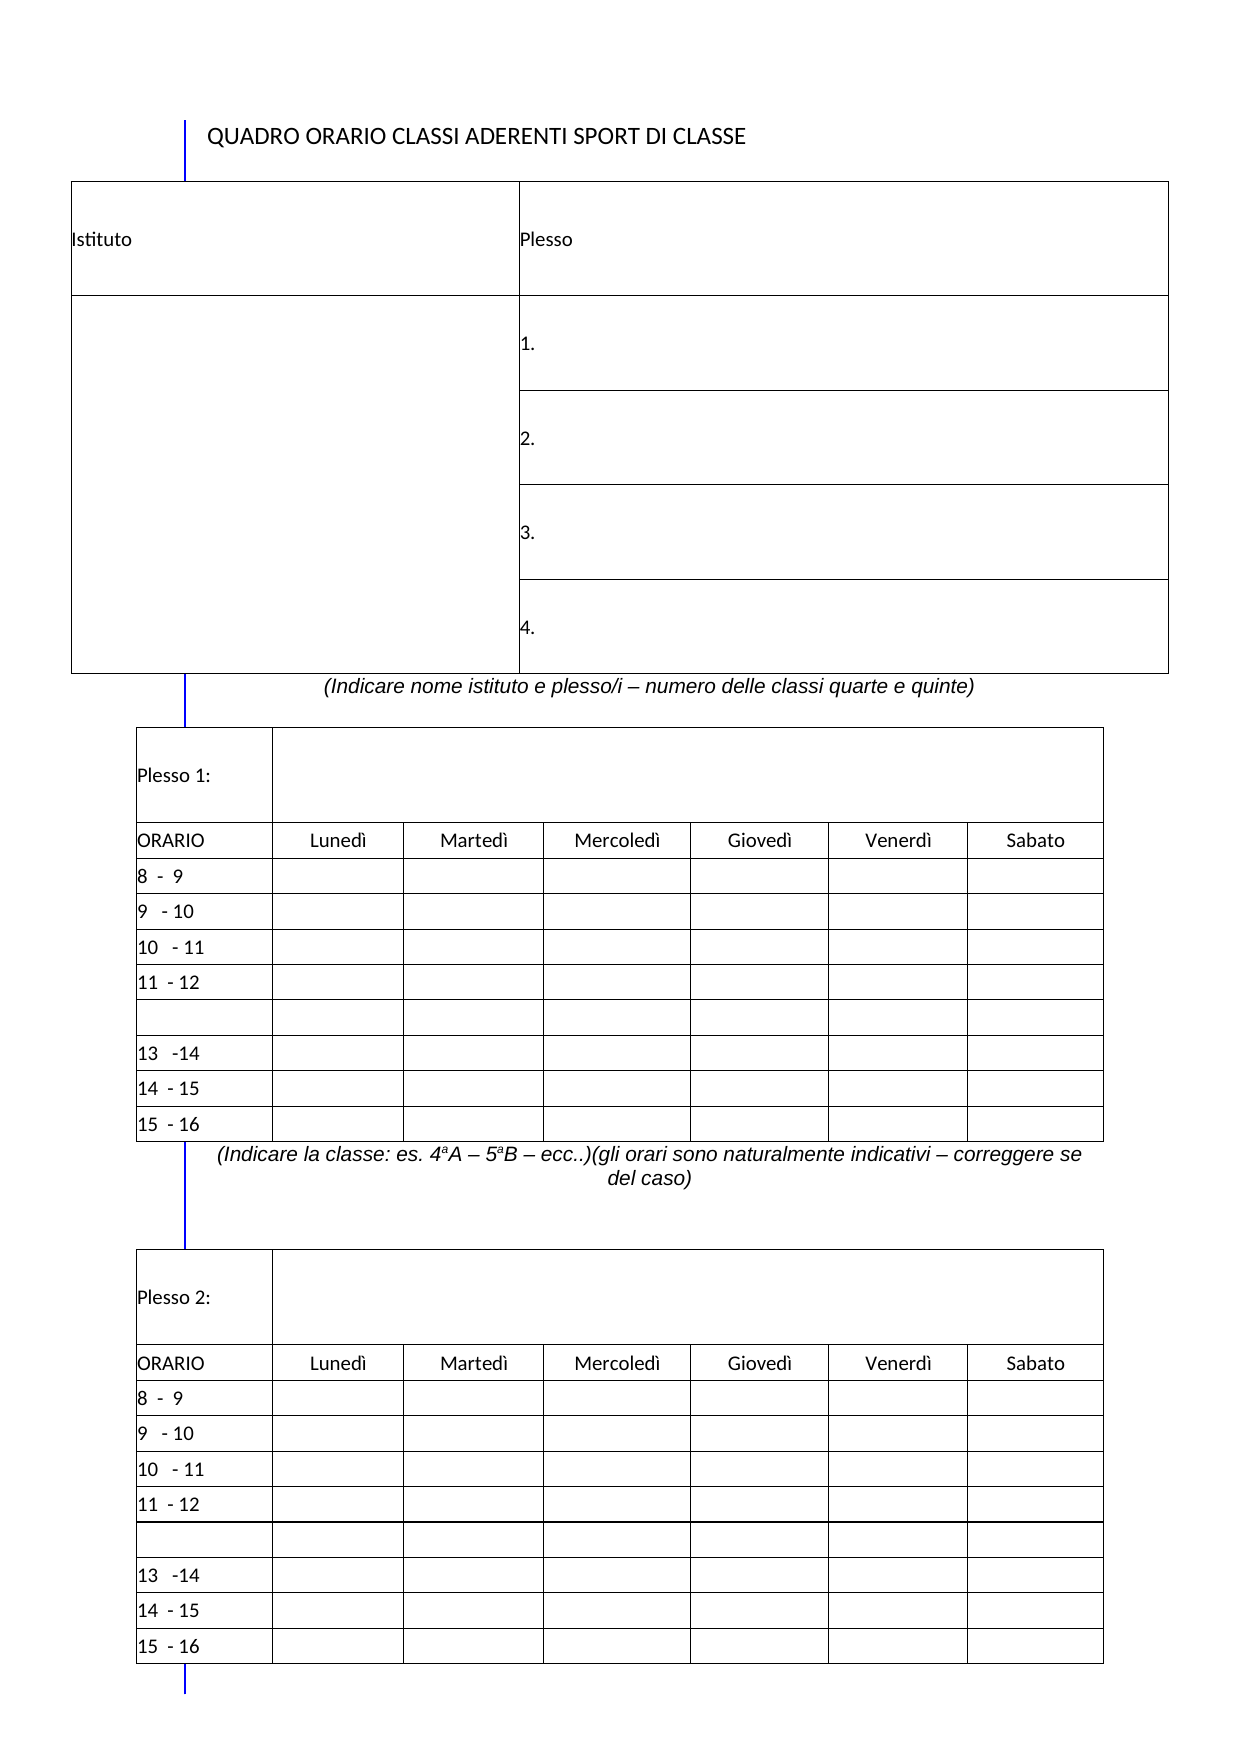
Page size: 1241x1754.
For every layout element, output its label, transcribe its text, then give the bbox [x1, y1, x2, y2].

table_cell 15 - 16 [137, 1629, 272, 1663]
table_cell Martedì [404, 1345, 543, 1380]
table_cell [829, 1487, 967, 1521]
table_cell [273, 1071, 403, 1106]
table_cell [273, 930, 403, 964]
table_cell [544, 1558, 690, 1592]
table_cell [968, 930, 1103, 964]
table_cell [273, 1558, 403, 1592]
table_cell [544, 1416, 690, 1451]
table_cell [691, 1523, 828, 1557]
table_cell [273, 1629, 403, 1663]
table_header Plesso [520, 182, 1168, 295]
table_cell [544, 1071, 690, 1106]
table_cell [544, 1381, 690, 1415]
table_cell Venerdì [829, 1345, 967, 1380]
table_cell [691, 1071, 828, 1106]
table_cell 10 - 11 [137, 1452, 272, 1486]
table_cell [829, 1593, 967, 1628]
table_cell [544, 894, 690, 928]
table_cell [829, 1107, 967, 1141]
table_cell [968, 1593, 1103, 1628]
table_cell [829, 1381, 967, 1415]
table_cell [691, 1036, 828, 1070]
table_cell [404, 1558, 543, 1592]
table_cell [829, 859, 967, 893]
table_cell Mercoledì [544, 1345, 690, 1380]
table_cell [273, 1036, 403, 1070]
table_cell 15 - 16 [137, 1107, 272, 1141]
table_cell [404, 1452, 543, 1486]
table_cell [968, 1629, 1103, 1663]
table_cell [404, 1523, 543, 1557]
table_cell [273, 1452, 403, 1486]
table_cell [691, 930, 828, 964]
table_cell [968, 1416, 1103, 1451]
table_cell [691, 1381, 828, 1415]
table_cell [968, 1071, 1103, 1106]
table_header [273, 1250, 1103, 1344]
table_cell ORARIO [137, 823, 272, 858]
table_cell [404, 1036, 543, 1070]
table_cell Venerdì [829, 823, 967, 858]
table_cell 10 - 11 [137, 930, 272, 964]
table_cell [404, 1000, 543, 1035]
table_cell [691, 1629, 828, 1663]
table_cell [544, 1000, 690, 1035]
table_cell [968, 1381, 1103, 1415]
table_header Plesso 2: [137, 1250, 272, 1344]
table_cell [544, 1629, 690, 1663]
table_cell Giovedì [691, 1345, 828, 1380]
table_cell [691, 859, 828, 893]
table_cell 9 - 10 [137, 1416, 272, 1451]
table_cell [273, 1000, 403, 1035]
table_cell 2. [520, 391, 1168, 484]
table_cell [829, 1071, 967, 1106]
text QUADRO ORARIO CLASSI ADERENTI SPORT DI CLASSE [186, 120, 1092, 151]
table_cell [404, 1487, 543, 1521]
table_cell [968, 965, 1103, 999]
table_cell [404, 894, 543, 928]
table_cell 11 - 12 [137, 1487, 272, 1521]
table_cell 8 - 9 [137, 1381, 272, 1415]
table_cell [691, 965, 828, 999]
table_cell ORARIO [137, 1345, 272, 1380]
table_cell [829, 894, 967, 928]
table_cell [404, 1629, 543, 1663]
table_cell [544, 965, 690, 999]
table_cell [968, 1452, 1103, 1486]
table_cell 3. [520, 485, 1168, 579]
table_header Istituto [72, 182, 519, 295]
text (Indicare la classe: es. 4aA – 5aB – ecc..)(gli orari sono naturalmente indicativi – correggere se del caso) [186, 1142, 1092, 1190]
table_cell [273, 1381, 403, 1415]
table_cell [968, 1558, 1103, 1592]
table_cell 13 -14 [137, 1558, 272, 1592]
table_cell [273, 1487, 403, 1521]
table_cell [404, 1071, 543, 1106]
table_cell [404, 1107, 543, 1141]
table_cell 4. [520, 580, 1168, 673]
table_cell [968, 1036, 1103, 1070]
table_cell [544, 1107, 690, 1141]
table_cell [829, 1523, 967, 1557]
table_cell [691, 1416, 828, 1451]
table_cell [273, 1523, 403, 1557]
table_cell [544, 1452, 690, 1486]
table_cell [273, 965, 403, 999]
table_cell [544, 1036, 690, 1070]
table_cell Sabato [968, 823, 1103, 858]
table_cell [968, 894, 1103, 928]
table_cell [404, 1593, 543, 1628]
table_cell [968, 1487, 1103, 1521]
table_cell [691, 1487, 828, 1521]
table_cell 11 - 12 [137, 965, 272, 999]
table_cell Lunedì [273, 1345, 403, 1380]
table_cell [544, 930, 690, 964]
table_cell [544, 859, 690, 893]
table_cell Lunedì [273, 823, 403, 858]
table_cell [691, 1000, 828, 1035]
table_cell [968, 1107, 1103, 1141]
table_cell [544, 1523, 690, 1557]
table_cell [691, 1593, 828, 1628]
table_cell [829, 1036, 967, 1070]
table_cell [691, 1558, 828, 1592]
table_cell Mercoledì [544, 823, 690, 858]
table_cell [829, 965, 967, 999]
text (Indicare nome istituto e plesso/i – numero delle classi quarte e quinte) [186, 674, 1092, 698]
table_cell [273, 1107, 403, 1141]
table_cell [544, 1487, 690, 1521]
table_cell [968, 1523, 1103, 1557]
table_header Plesso 1: [137, 728, 272, 822]
table_cell 1. [520, 296, 1168, 390]
table_cell [829, 930, 967, 964]
table_header [273, 728, 1103, 822]
table_cell [404, 1416, 543, 1451]
table_cell Martedì [404, 823, 543, 858]
table_cell [72, 296, 519, 673]
table_cell [404, 930, 543, 964]
table_cell [829, 1416, 967, 1451]
table_cell [544, 1593, 690, 1628]
table_cell [273, 894, 403, 928]
table_cell [404, 1381, 543, 1415]
table_cell [829, 1000, 967, 1035]
table_cell [691, 1107, 828, 1141]
table_cell 8 - 9 [137, 859, 272, 893]
table_cell [273, 1416, 403, 1451]
table_cell [691, 1452, 828, 1486]
table_cell [273, 859, 403, 893]
table_cell 14 - 15 [137, 1071, 272, 1106]
table_cell [829, 1558, 967, 1592]
table_cell [137, 1523, 272, 1557]
table_cell 9 - 10 [137, 894, 272, 928]
table_cell [829, 1629, 967, 1663]
table_cell 14 - 15 [137, 1593, 272, 1628]
table_cell [404, 859, 543, 893]
table_cell [691, 894, 828, 928]
table_cell [404, 965, 543, 999]
table_cell [273, 1593, 403, 1628]
table_cell [829, 1452, 967, 1486]
table_cell Sabato [968, 1345, 1103, 1380]
table_cell [968, 859, 1103, 893]
table_cell [968, 1000, 1103, 1035]
table_cell [137, 1000, 272, 1035]
table_cell 13 -14 [137, 1036, 272, 1070]
table_cell Giovedì [691, 823, 828, 858]
